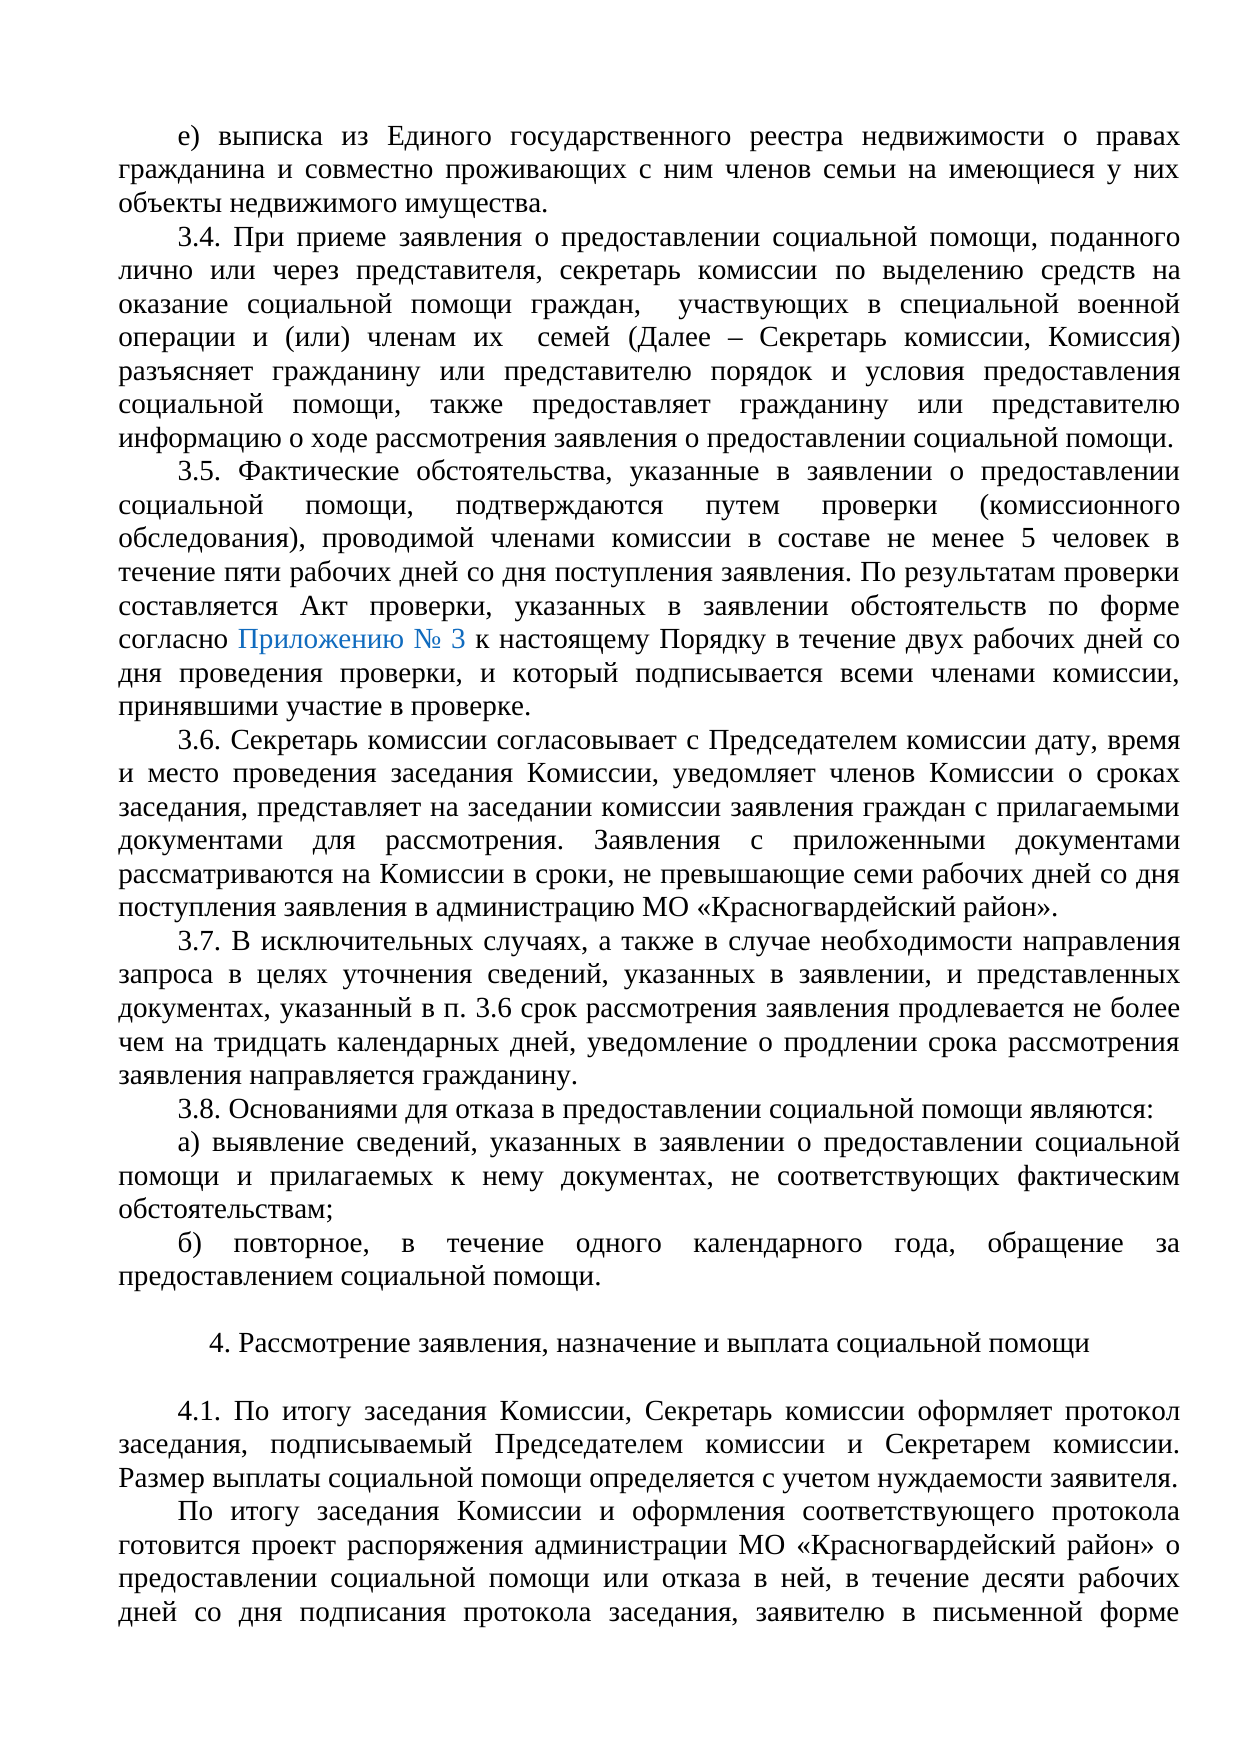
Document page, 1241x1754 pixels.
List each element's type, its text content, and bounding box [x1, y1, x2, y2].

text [118, 1493, 1181, 1627]
text 3.8. Основаниями для отказа в предоставлении социальной помощи являются: [118, 1091, 1181, 1124]
text е) выписка из Единого государственного реестра недвижимости о правах гражданина и совместно проживающих с ним членов семьи на имеющиеся у них объекты недвижимого имущества. [118, 118, 1181, 219]
text 3.6. Секретарь комиссии согласовывает с Председателем комиссии дату, время и место проведения заседания Комиссии, уведомляет членов Комиссии о сроках заседания, представляет на заседании комиссии заявления граждан с прилагаемыми документами для рассмотрения. Заявления с приложенными документами рассматриваются на Комиссии в сроки, не превышающие семи рабочих дней со дня поступления заявления в администрацию МО «Красногвардейский район». [118, 722, 1181, 923]
text 4.1. По итогу заседания Комиссии, Секретарь комиссии оформляет протокол заседания, подписываемый Председателем комиссии и Секретарем комиссии. Размер выплаты социальной помощи определяется с учетом нуждаемости заявителя. [118, 1393, 1181, 1493]
text 3.4. При приеме заявления о предоставлении социальной помощи, поданного лично или через представителя, секретарь комиссии по выделению средств на оказание социальной помощи граждан, участвующих в специальной военной операции и (или) членам их семей (Далее – Секретарь комиссии, Комиссия) разъясняет гражданину или представителю порядок и условия предоставления социальной помощи, также предоставляет гражданину или представителю информацию о ходе рассмотрения заявления о предоставлении социальной помощи. [118, 219, 1181, 453]
text 3.5. Фактические обстоятельства, указанные в заявлении о предоставлении социальной помощи, подтверждаются путем проверки (комиссионного обследования), проводимой членами комиссии в составе не менее 5 человек в течение пяти рабочих дней со дня поступления заявления. По результатам проверки составляется Акт проверки, указанных в заявлении обстоятельств по форме согласно Приложению № 3 к настоящему Порядку в течение двух рабочих дней со дня проведения проверки, и который подписывается всеми членами комиссии, принявшими участие в проверке. [118, 453, 1181, 722]
subtitle 4. Рассмотрение заявления, назначение и выплата социальной помощи [118, 1326, 1181, 1359]
text б) повторное, в течение одного календарного года, обращение за предоставлением социальной помощи. [118, 1225, 1181, 1292]
text 3.7. В исключительных случаях, а также в случае необходимости направления запроса в целях уточнения сведений, указанных в заявлении, и представленных документах, указанный в п. 3.6 срок рассмотрения заявления продлевается не более чем на тридцать календарных дней, уведомление о продлении срока рассмотрения заявления направляется гражданину. [118, 923, 1181, 1091]
text а) выявление сведений, указанных в заявлении о предоставлении социальной помощи и прилагаемых к нему документах, не соответствующих фактическим обстоятельствам; [118, 1124, 1181, 1225]
